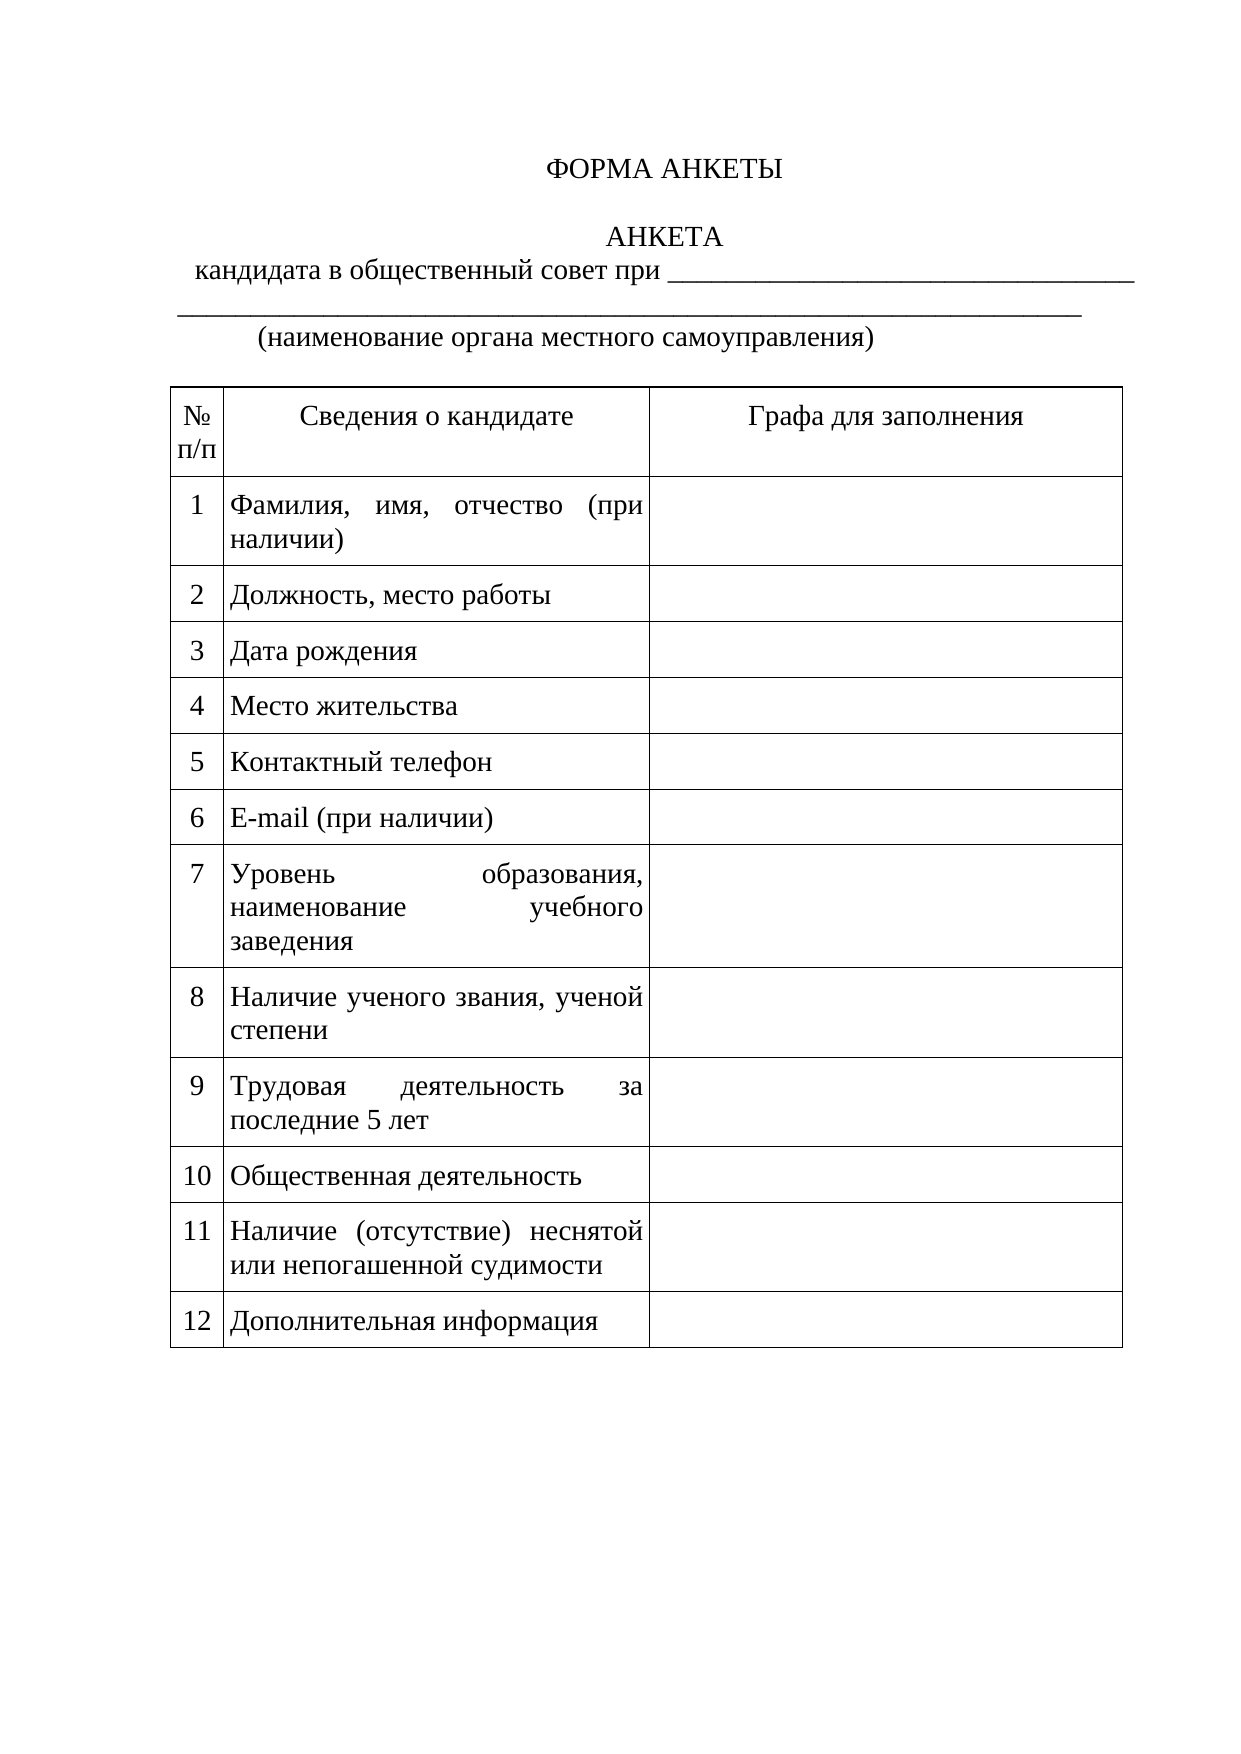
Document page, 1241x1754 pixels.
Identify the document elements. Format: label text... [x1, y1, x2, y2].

table_cell Фамилия, имя, отчество (при наличии) [224, 477, 649, 565]
table_cell Должность, место работы [224, 566, 649, 621]
text АНКЕТА [177, 219, 1152, 252]
table_cell 8 [171, 968, 223, 1057]
table_cell [650, 790, 1122, 844]
table_cell E-mail (при наличии) [224, 790, 649, 844]
table_cell 5 [171, 734, 223, 788]
table_cell [650, 477, 1122, 565]
table_cell Место жительства [224, 678, 649, 733]
table_cell [650, 734, 1122, 788]
table_cell [650, 1058, 1122, 1146]
text (наименование органа местного самоуправления) [177, 319, 1152, 353]
table_header Графа для заполнения [650, 388, 1122, 476]
table_cell 11 [171, 1203, 223, 1291]
table_cell 9 [171, 1058, 223, 1146]
table_header № п/п [171, 388, 223, 476]
table_cell Дополнительная информация [224, 1292, 649, 1347]
table_cell [650, 622, 1122, 677]
table_cell [650, 1203, 1122, 1291]
text ______________________________________________________________ [177, 286, 1152, 319]
table_cell 7 [171, 845, 223, 967]
table_cell [650, 1292, 1122, 1347]
text кандидата в общественный совет при ________________________________ [177, 252, 1152, 286]
table_cell [650, 678, 1122, 733]
table_cell Наличие ученого звания, ученой степени [224, 968, 649, 1057]
table_cell Контактный телефон [224, 734, 649, 788]
table_cell Уровень образования, наименование учебного заведения [224, 845, 649, 967]
table_header Сведения о кандидате [224, 388, 649, 476]
table_cell Трудовая деятельность за последние 5 лет [224, 1058, 649, 1146]
table_cell [650, 566, 1122, 621]
table_cell 3 [171, 622, 223, 677]
table_cell Дата рождения [224, 622, 649, 677]
table_cell [650, 1147, 1122, 1202]
table_cell 2 [171, 566, 223, 621]
table_cell Наличие (отсутствие) неснятой или непогашенной судимости [224, 1203, 649, 1291]
table_cell Общественная деятельность [224, 1147, 649, 1202]
table_cell 4 [171, 678, 223, 733]
text ФОРМА АНКЕТЫ [177, 152, 1152, 185]
table_cell 1 [171, 477, 223, 565]
table_cell 6 [171, 790, 223, 844]
table_cell [650, 968, 1122, 1057]
table_cell 12 [171, 1292, 223, 1347]
table_cell [650, 845, 1122, 967]
table_cell 10 [171, 1147, 223, 1202]
